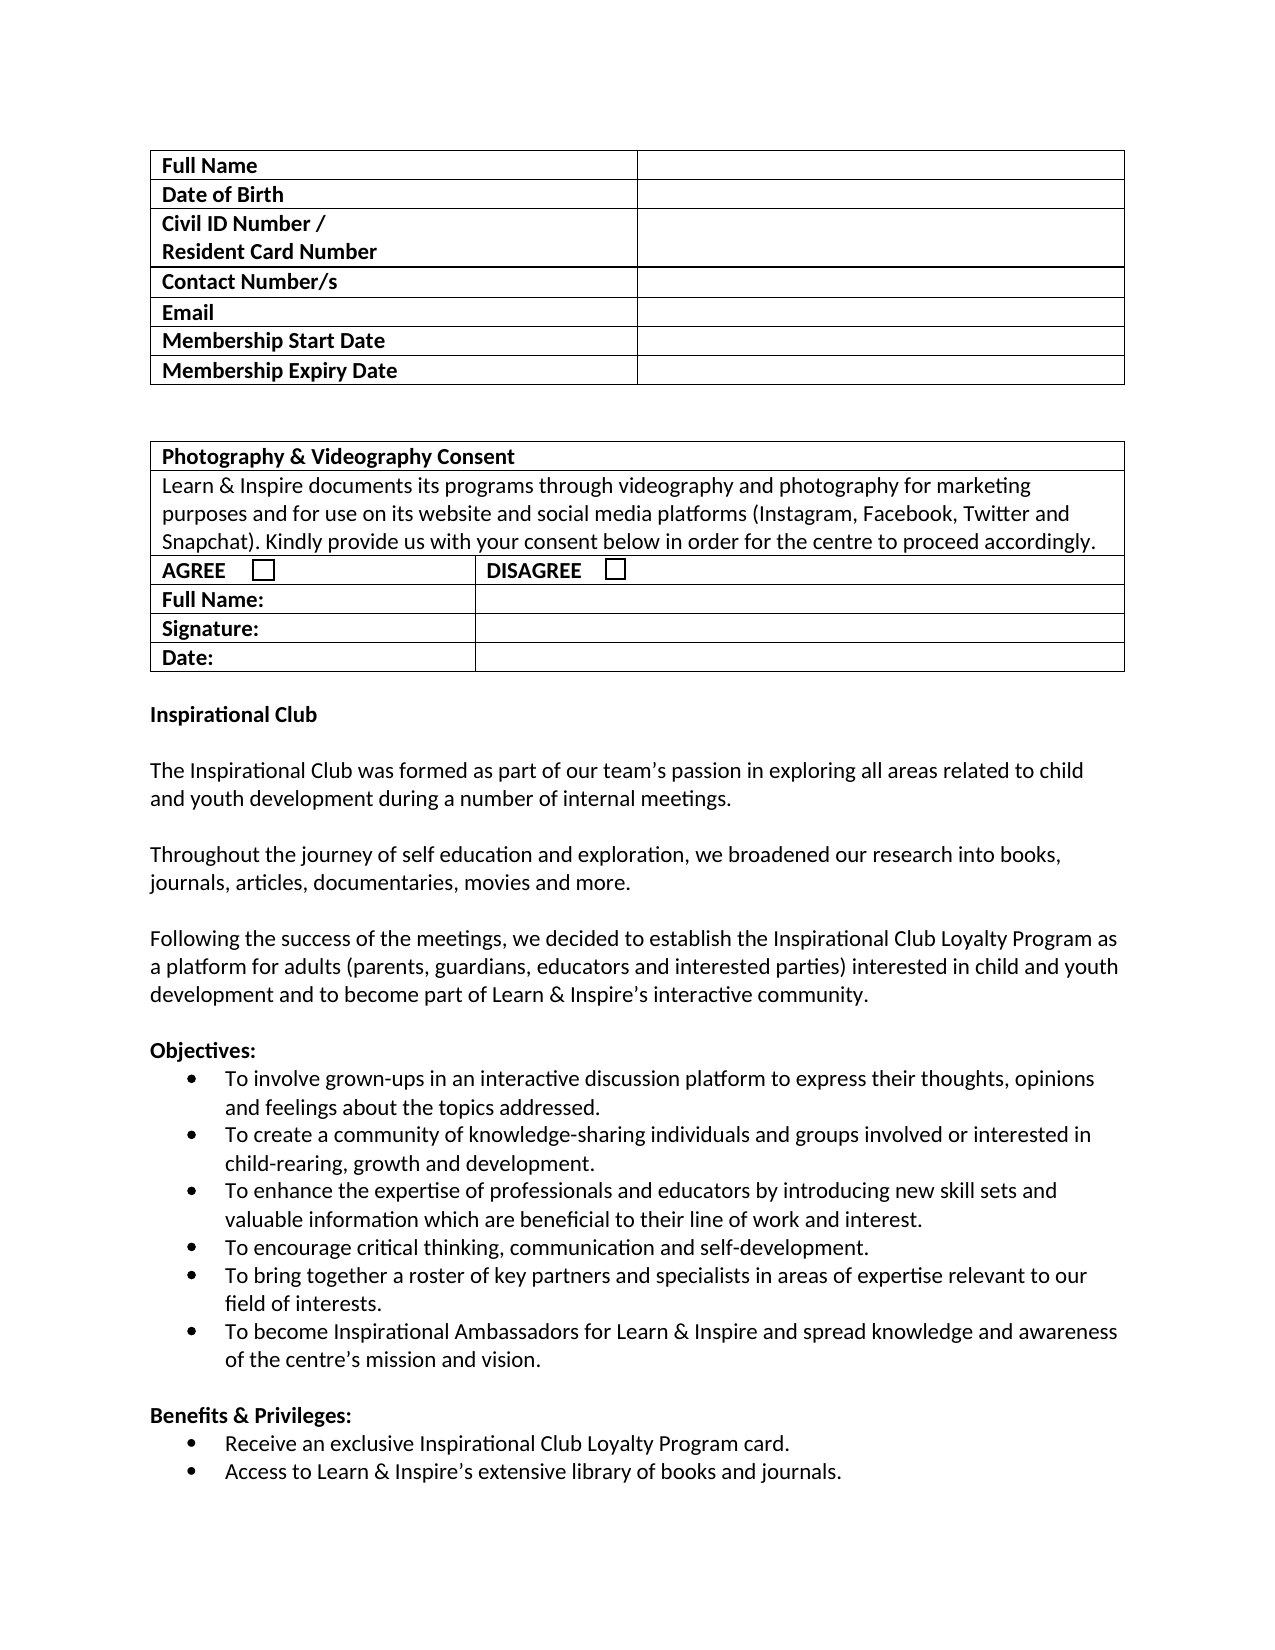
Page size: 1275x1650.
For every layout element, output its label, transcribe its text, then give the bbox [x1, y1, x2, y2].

list To create a community of knowledge-sharing individuals and groups involved or interested in child-rearing, growth and development. [187, 1121, 1125, 1177]
table_cell Civil ID Number / Resident Card Number [151, 209, 637, 266]
text The Inspirational Club was formed as part of our team’s passion in exploring all areas related to child and youth development during a number of internal meetings. [150, 756, 1125, 812]
table_cell [638, 180, 1124, 208]
table_cell [638, 298, 1124, 326]
table_cell Membership Expiry Date [151, 356, 637, 384]
table_cell Signature: [151, 614, 475, 642]
table_header Photography & Videography Consent [151, 442, 1124, 470]
text Objectives: [150, 1037, 1125, 1064]
table_cell [638, 268, 1124, 297]
list To become Inspirational Ambassadors for Learn & Inspire and spread knowledge and awareness of the centre’s mission and vision. [187, 1317, 1125, 1373]
table_cell [638, 356, 1124, 384]
list Receive an exclusive Inspirational Club Loyalty Program card. [187, 1429, 1125, 1457]
list To involve grown-ups in an interactive discussion platform to express their thoughts, opinions and feelings about the topics addressed. [187, 1064, 1125, 1121]
list Access to Learn & Inspire’s extensive library of books and journals. [187, 1457, 1125, 1485]
list To bring together a roster of key partners and specialists in areas of expertise relevant to our field of interests. [187, 1261, 1125, 1317]
list To enhance the expertise of professionals and educators by introducing new skill sets and valuable information which are beneficial to their line of work and interest. [187, 1177, 1125, 1233]
table_header Full Name [151, 151, 637, 179]
table_cell Learn & Inspire documents its programs through videography and photography for marketing purposes and for use on its website and social media platforms (Instagram, Facebook, Twitter and Snapchat). Kindly provide us with your consent below in order for the centre to proceed accordingly. [151, 471, 1124, 555]
table_header [638, 151, 1124, 179]
table_cell Date: [151, 643, 475, 671]
table_cell DISAGREE [476, 556, 1124, 584]
table_cell [638, 209, 1124, 266]
table_cell AGREE [151, 556, 475, 584]
table_cell [638, 327, 1124, 355]
text Benefits & Privileges: [150, 1401, 1125, 1429]
text Following the success of the meetings, we decided to establish the Inspirational Club Loyalty Program as a platform for adults (parents, guardians, educators and interested parties) interested in child and youth development and to become part of Learn & Inspire’s interactive community. [150, 924, 1125, 1008]
table_cell Contact Number/s [151, 268, 637, 297]
table_cell Email [151, 298, 637, 326]
table_cell [476, 585, 1124, 613]
text Inspirational Club [150, 700, 1125, 728]
table_cell Membership Start Date [151, 327, 637, 355]
list To encourage critical thinking, communication and self-development. [187, 1233, 1125, 1261]
table_cell [476, 643, 1124, 671]
table_cell Full Name: [151, 585, 475, 613]
table_cell [476, 614, 1124, 642]
table_cell Date of Birth [151, 180, 637, 208]
text Throughout the journey of self education and exploration, we broadened our research into books, journals, articles, documentaries, movies and more. [150, 840, 1125, 896]
